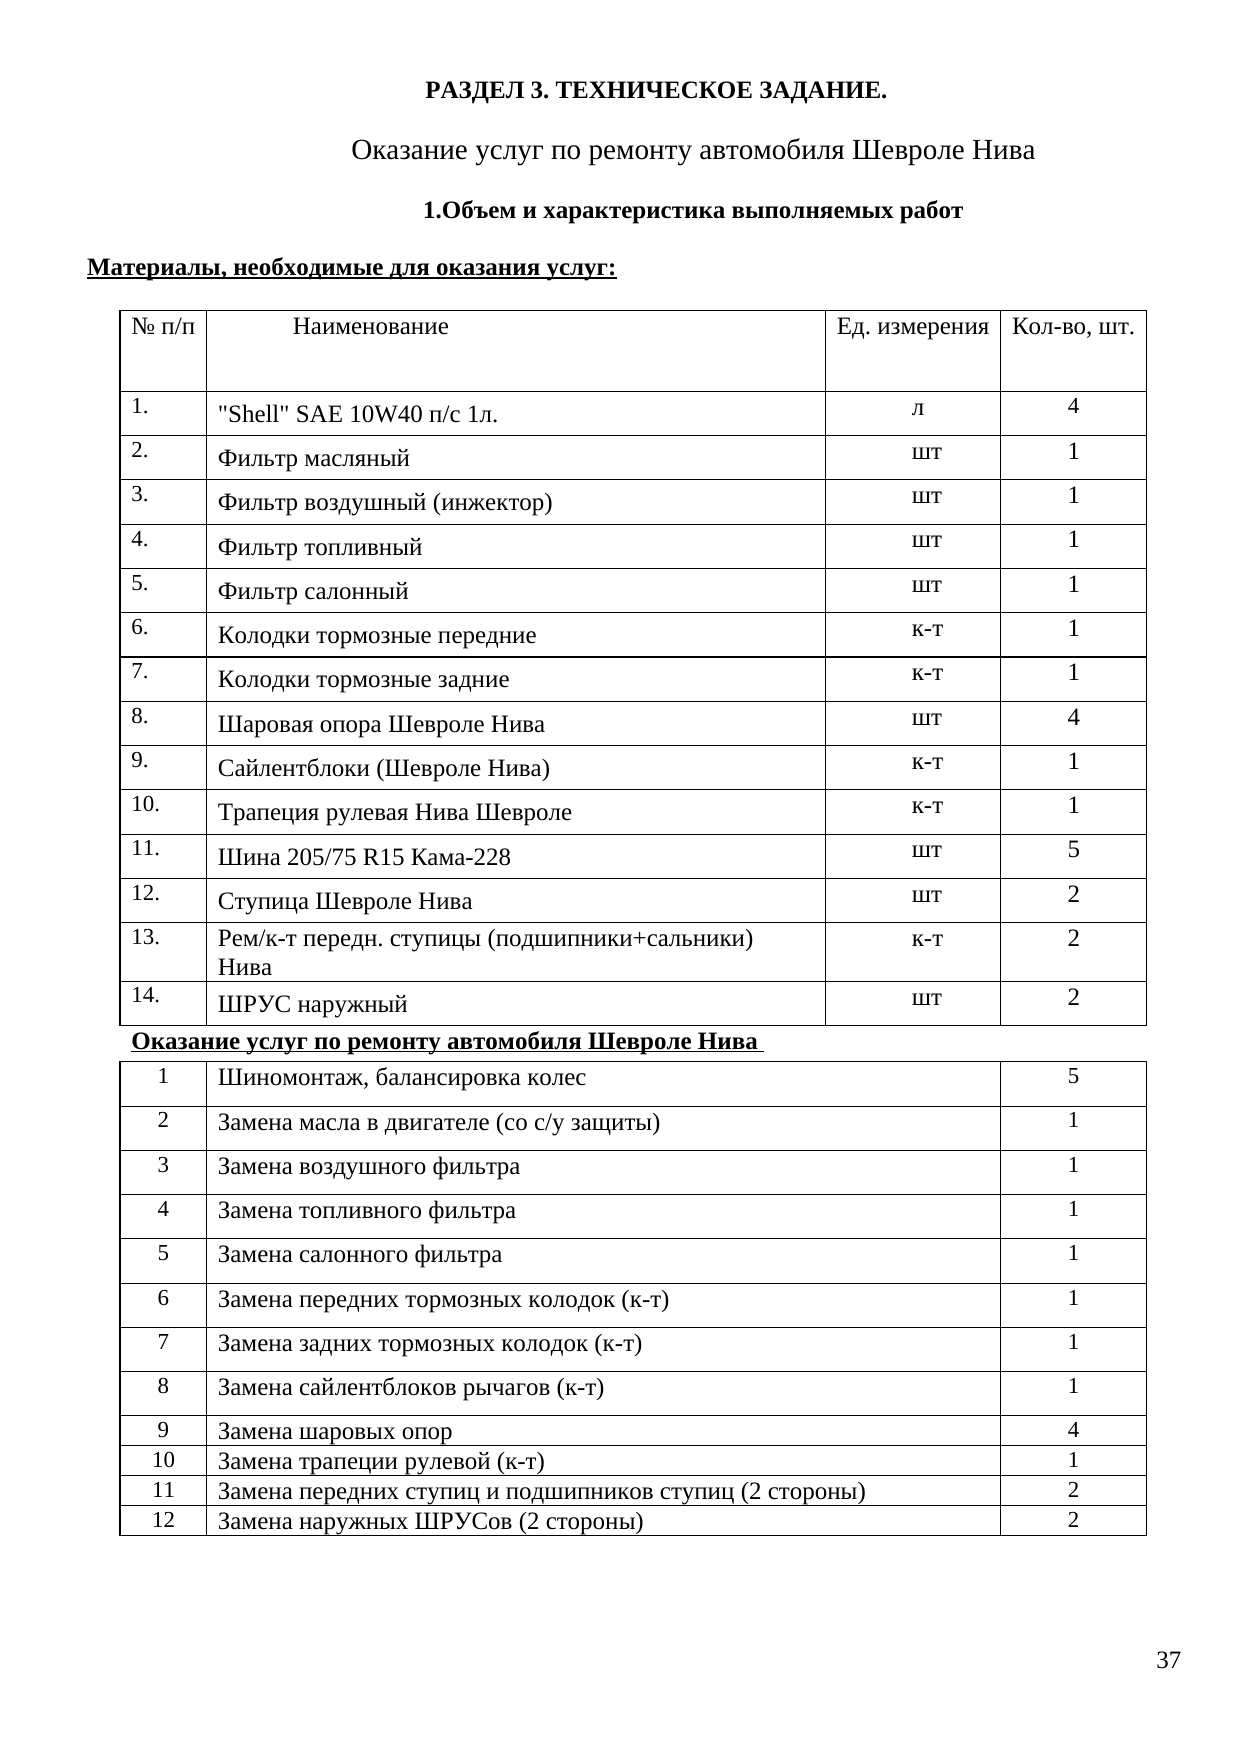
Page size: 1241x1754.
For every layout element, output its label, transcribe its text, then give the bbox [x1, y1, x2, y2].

table_cell [121, 569, 206, 612]
table_cell "Shell" SAE 10W40 п/с 1л. [207, 392, 825, 435]
table_cell 2 [121, 1107, 206, 1150]
table_cell шт [826, 525, 1000, 568]
table_cell 1 [1001, 658, 1146, 701]
table_cell 2 [1001, 923, 1146, 981]
table_cell к-т [826, 613, 1000, 656]
table_cell 12 [121, 1506, 206, 1534]
table_header № п/п [121, 311, 206, 391]
table_cell Замена задних тормозных колодок (к-т) [207, 1328, 1000, 1371]
table_cell Замена салонного фильтра [207, 1239, 1000, 1283]
table_cell 8 [121, 1372, 206, 1415]
table_header Ед. измерения [826, 311, 1000, 391]
table_cell Замена шаровых опор [207, 1416, 1000, 1445]
table_cell 3 [121, 1151, 206, 1194]
table_cell 4 [1001, 1416, 1146, 1445]
table_cell 7 [121, 1328, 206, 1371]
table_cell 5 [1001, 1062, 1146, 1106]
table_cell Оказание услуг по ремонту автомобиля Шевроле Нива [120, 1026, 1146, 1061]
table_cell шт [826, 982, 1000, 1025]
table_cell 1 [1001, 1372, 1146, 1415]
table_cell 1 [1001, 1195, 1146, 1238]
table_cell [121, 613, 206, 656]
table_cell 5 [121, 1239, 206, 1283]
table_cell [121, 923, 206, 981]
table_cell [121, 525, 206, 568]
table_cell 9 [121, 1416, 206, 1445]
table_cell 6 [121, 1284, 206, 1327]
table_cell [121, 702, 206, 745]
table_cell ШРУС наружный [207, 982, 825, 1025]
table_cell 10 [121, 1446, 206, 1475]
table_cell 1 [1001, 436, 1146, 479]
table_cell [121, 746, 206, 789]
table_cell 2 [1001, 982, 1146, 1025]
table_cell 1 [1001, 1151, 1146, 1194]
table_cell [121, 392, 206, 435]
table_cell к-т [826, 746, 1000, 789]
table_cell Шиномонтаж, балансировка колес [207, 1062, 1000, 1106]
table_cell 1 [1001, 1239, 1146, 1283]
table_cell 1 [1001, 746, 1146, 789]
text Материалы, необходимые для оказания услуг: [87, 252, 1181, 281]
table_cell 11 [121, 1476, 206, 1505]
table_cell к-т [826, 923, 1000, 981]
table_cell Замена масла в двигателе (со с/у защиты) [207, 1107, 1000, 1150]
table_cell к-т [826, 790, 1000, 833]
table_cell 2 [1001, 879, 1146, 922]
table_cell Рем/к-т передн. ступицы (подшипники+сальники) Нива [207, 923, 825, 981]
text РАЗДЕЛ 3. ТЕХНИЧЕСКОЕ ЗАДАНИЕ. [131, 75, 1181, 104]
table_cell [121, 879, 206, 922]
table_cell шт [826, 436, 1000, 479]
table_cell Фильтр масляный [207, 436, 825, 479]
table_cell Колодки тормозные передние [207, 613, 825, 656]
table_cell Замена сайлентблоков рычагов (к-т) [207, 1372, 1000, 1415]
table_cell [121, 790, 206, 833]
table_cell шт [826, 480, 1000, 523]
table_cell 1 [1001, 1328, 1146, 1371]
table_cell Ступица Шевроле Нива [207, 879, 825, 922]
table_cell [121, 658, 206, 701]
table_cell 1 [1001, 569, 1146, 612]
table_cell 4 [1001, 702, 1146, 745]
table_cell Фильтр топливный [207, 525, 825, 568]
table_cell Трапеция рулевая Нива Шевроле [207, 790, 825, 833]
table_cell 1 [1001, 525, 1146, 568]
table_cell 1 [1001, 1284, 1146, 1327]
table_cell шт [826, 835, 1000, 878]
table_cell [121, 982, 206, 1025]
table_cell Фильтр салонный [207, 569, 825, 612]
table_cell 1 [1001, 1107, 1146, 1150]
table_cell 2 [1001, 1476, 1146, 1505]
text Оказание услуг по ремонту автомобиля Шевроле Нива [131, 132, 1181, 166]
table_cell [121, 436, 206, 479]
table_cell 1 [1001, 1446, 1146, 1475]
table_cell л [826, 392, 1000, 435]
table_cell Замена топливного фильтра [207, 1195, 1000, 1238]
table_cell [121, 480, 206, 523]
table_cell Замена передних тормозных колодок (к-т) [207, 1284, 1000, 1327]
table_header Наименование [207, 311, 825, 391]
table_cell Фильтр воздушный (инжектор) [207, 480, 825, 523]
table_cell 1 [1001, 790, 1146, 833]
table_header Кол-во, шт. [1001, 311, 1146, 391]
table_cell 1 [1001, 613, 1146, 656]
table_cell шт [826, 702, 1000, 745]
table_cell Замена передних ступиц и подшипников ступиц (2 стороны) [207, 1476, 1000, 1505]
table_cell Шаровая опора Шевроле Нива [207, 702, 825, 745]
table_cell к-т [826, 658, 1000, 701]
table_cell шт [826, 569, 1000, 612]
table_cell 1 [1001, 480, 1146, 523]
table_cell 4 [121, 1195, 206, 1238]
table_cell 2 [1001, 1506, 1146, 1534]
table_cell Замена трапеции рулевой (к-т) [207, 1446, 1000, 1475]
table_cell Колодки тормозные задние [207, 658, 825, 701]
table_cell шт [826, 879, 1000, 922]
table_cell Замена воздушного фильтра [207, 1151, 1000, 1194]
table_cell 4 [1001, 392, 1146, 435]
table_cell [121, 835, 206, 878]
table_cell 1 [121, 1062, 206, 1106]
table_cell Сайлентблоки (Шевроле Нива) [207, 746, 825, 789]
text 1.Объем и характеристика выполняемых работ [205, 195, 1181, 223]
table_cell Замена наружных ШРУСов (2 стороны) [207, 1506, 1000, 1534]
table_cell 5 [1001, 835, 1146, 878]
table_cell Шина 205/75 R15 Кама-228 [207, 835, 825, 878]
